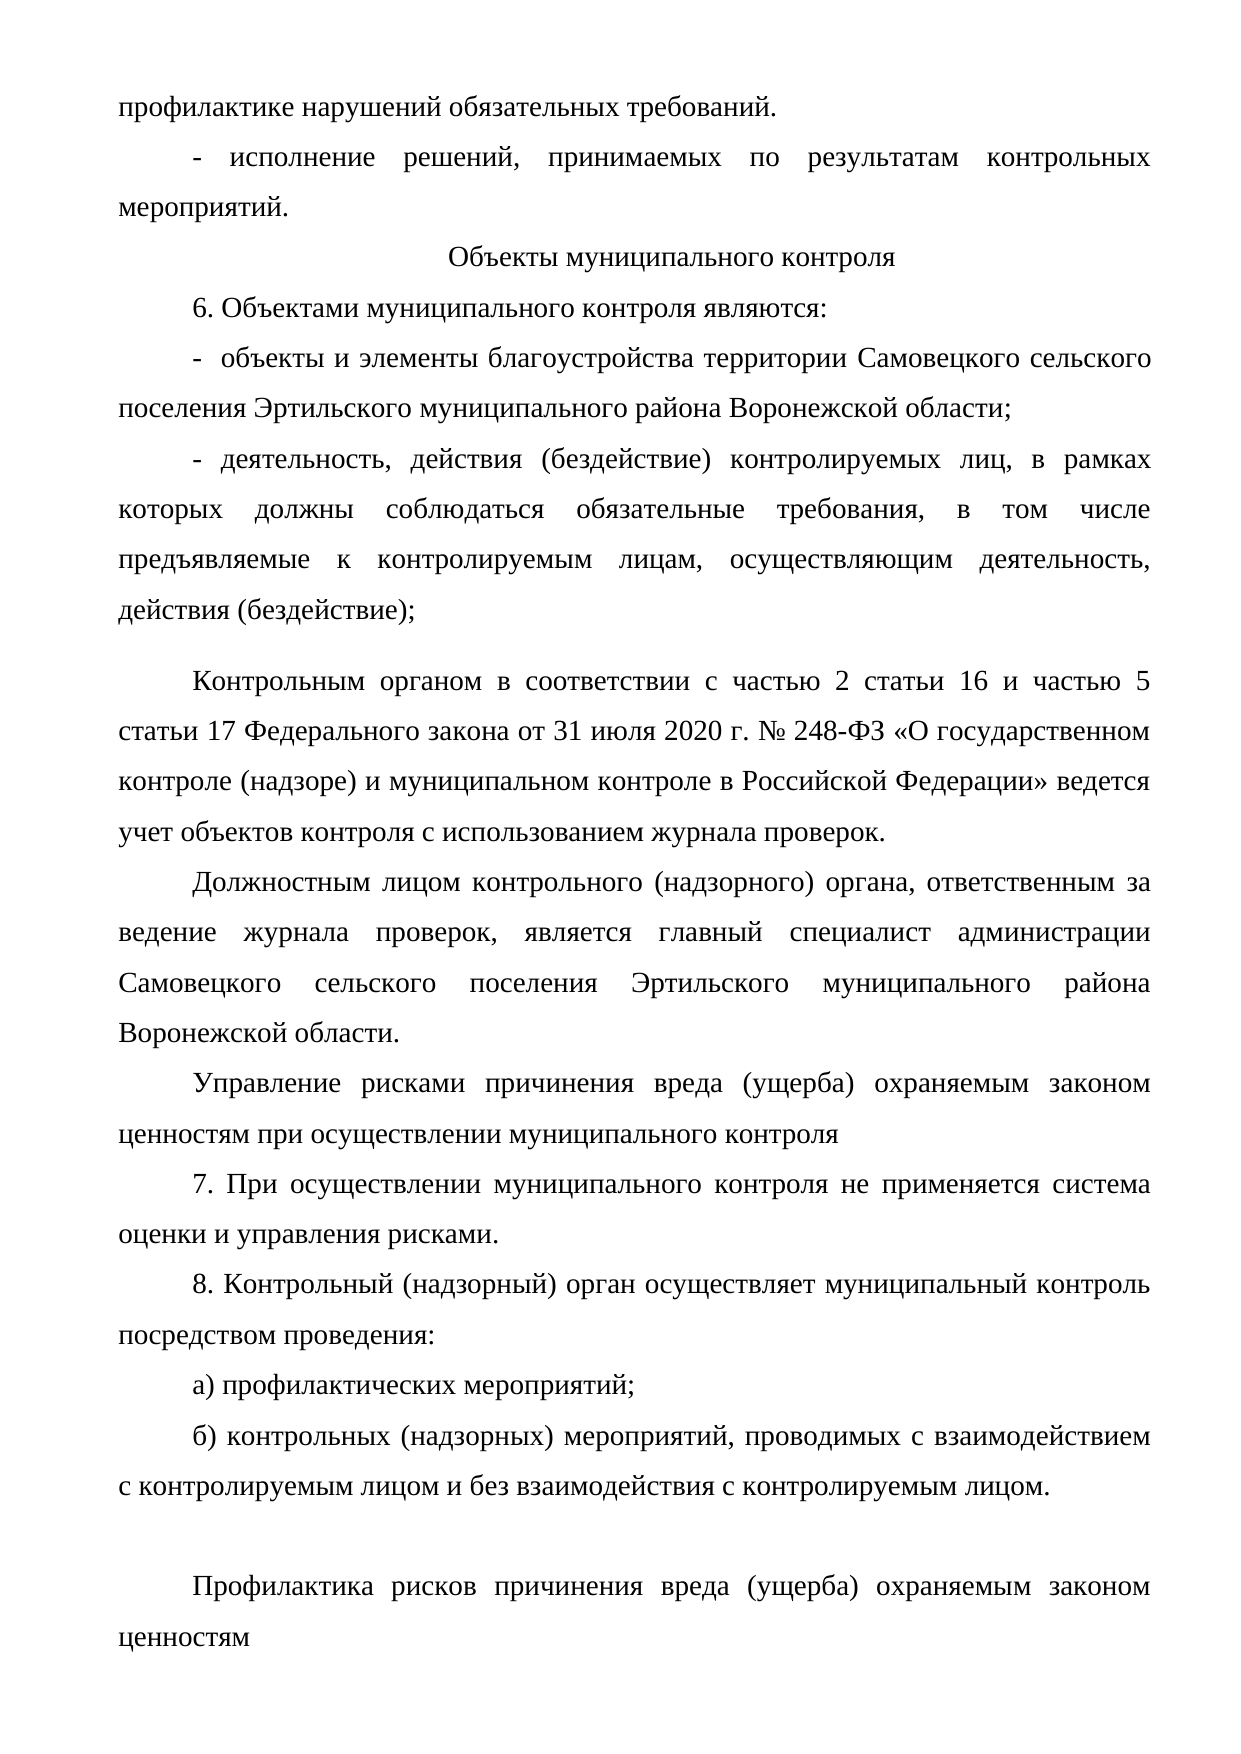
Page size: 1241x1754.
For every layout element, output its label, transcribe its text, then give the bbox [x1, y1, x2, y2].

text 6. Объектами муниципального контроля являются: [118, 290, 1152, 323]
text - объекты и элементы благоустройства территории Самовецкого сельского поселения Эртильского муниципального района Воронежской области; [118, 340, 1152, 424]
text 8. Контрольный (надзорный) орган осуществляет муниципальный контроль посредством проведения: [118, 1267, 1152, 1351]
text б) контрольных (надзорных) мероприятий, проводимых с взаимодействием с контролируемым лицом и без взаимодействия с контролируемым лицом. [118, 1418, 1152, 1501]
text Должностным лицом контрольного (надзорного) органа, ответственным за ведение журнала проверок, является главный специалист администрации Самовецкого сельского поселения Эртильского муниципального района Воронежской области. [118, 864, 1152, 1049]
text Профилактика рисков причинения вреда (ущерба) охраняемым законом ценностям [118, 1568, 1152, 1652]
text 7. При осуществлении муниципального контроля не применяется система оценки и управления рисками. [118, 1166, 1152, 1250]
text а) профилактических мероприятий; [118, 1367, 1152, 1401]
text Управление рисками причинения вреда (ущерба) охраняемым законом ценностям при осуществлении муниципального контроля [118, 1065, 1152, 1149]
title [118, 89, 1152, 122]
text - исполнение решений, принимаемых по результатам контрольных мероприятий. [118, 139, 1152, 223]
text - деятельность, действия (бездействие) контролируемых лиц, в рамках которых должны соблюдаться обязательные требования, в том числе предъявляемые к контролируемым лицам, осуществляющим деятельность, действия (бездействие); [118, 441, 1152, 625]
text Контрольным органом в соответствии с частью 2 статьи 16 и частью 5 статьи 17 Федерального закона от 31 июля 2020 г. № 248-ФЗ «О государственном контроле (надзоре) и муниципальном контроле в Российской Федерации» ведется учет объектов контроля с использованием журнала проверок. [118, 663, 1152, 847]
text Объекты муниципального контроля [118, 239, 1152, 273]
